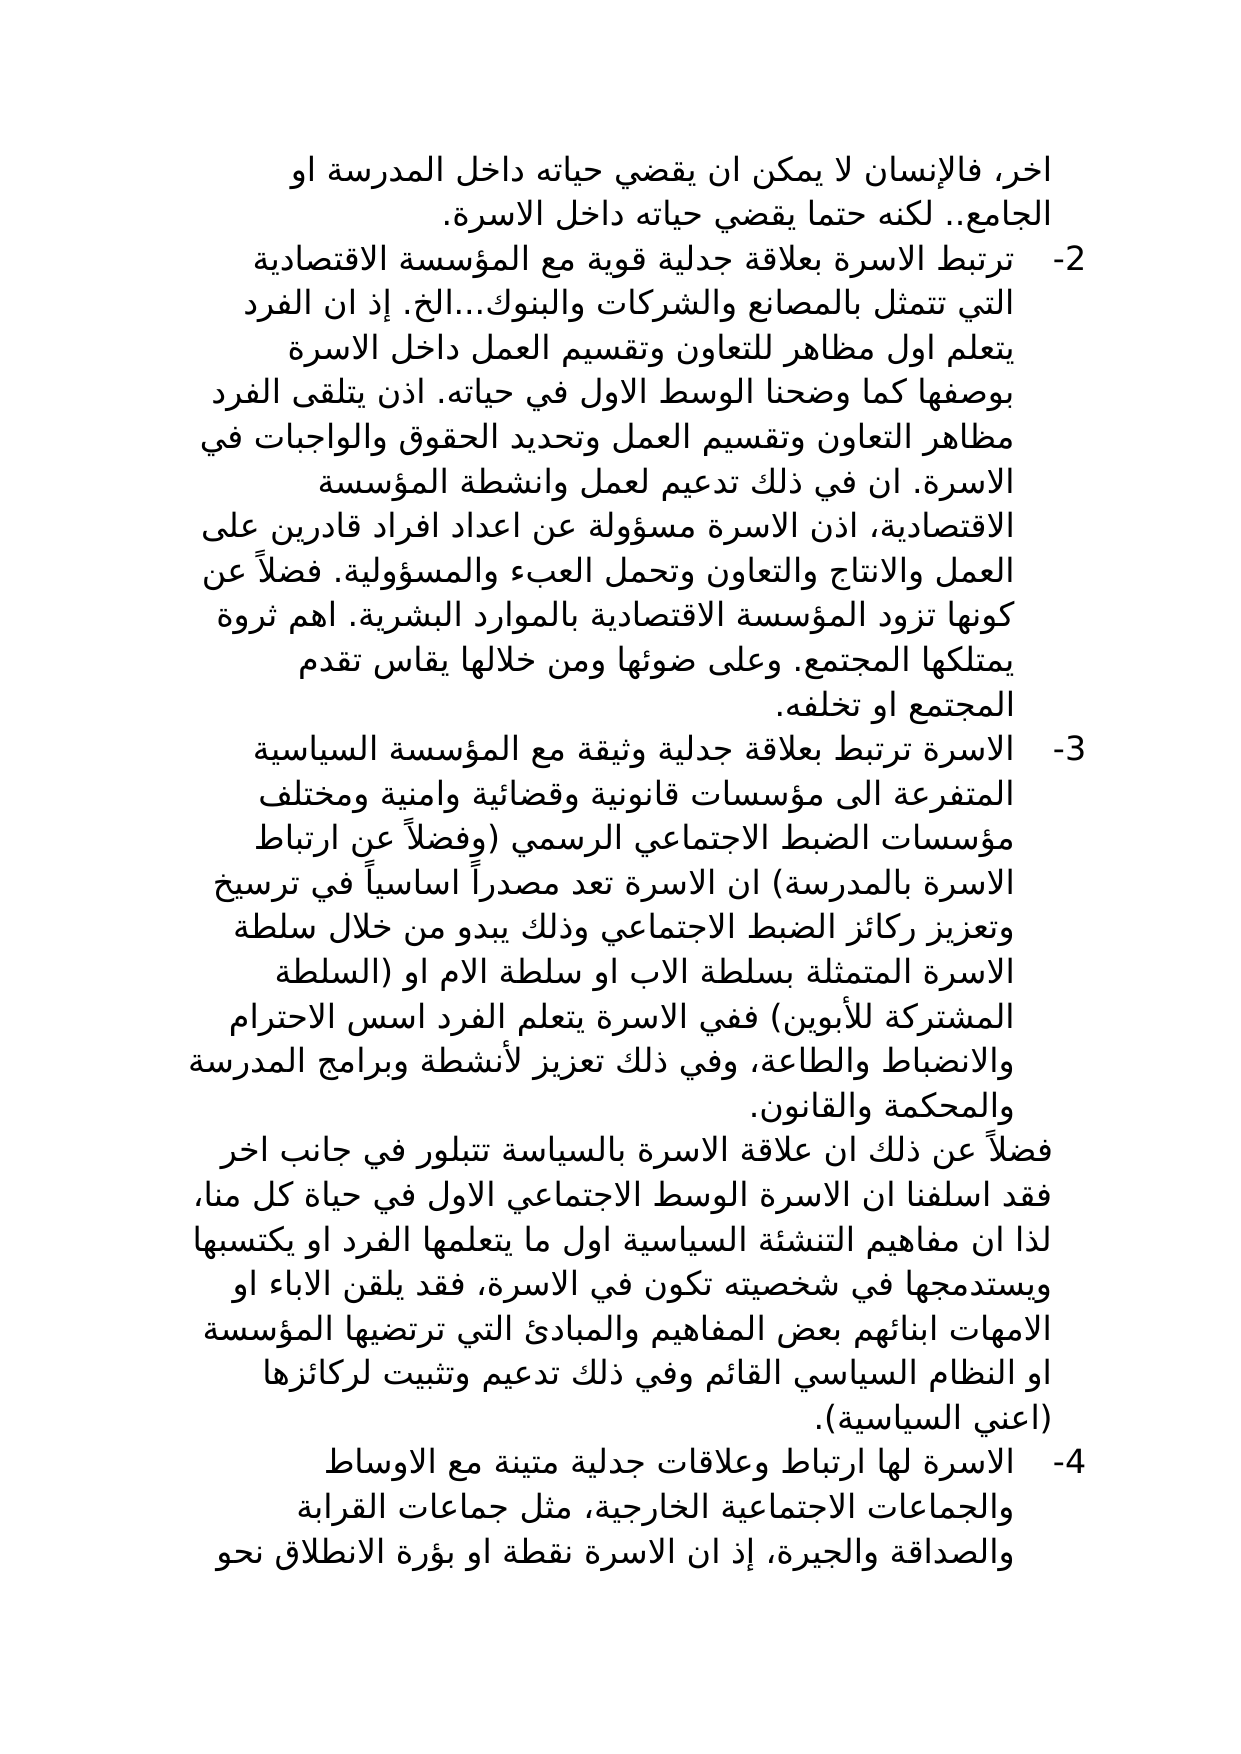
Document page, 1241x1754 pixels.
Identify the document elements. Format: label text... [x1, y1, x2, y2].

text فضلاً عن ذلك ان علاقة الاسرة بالسياسة تتبلور في جانب اخر فقد اسلفنا ان الاسرة الوسط الاجتماعي الاول في حياة كل منا، لذا ان مفاهيم التنشئة السياسية اول ما يتعلمها الفرد او يكتسبها ويستدمجها في شخصيته تكون في الاسرة، فقد يلقن الاباء او الامهات ابنائهم بعض المفاهيم والمبادئ التي ترتضيها المؤسسة او النظام السياسي القائم وفي ذلك تدعيم وتثبيت لركائزها (اعني السياسية). [187, 1131, 1053, 1437]
list الاسرة ترتبط بعلاقة جدلية وثيقة مع المؤسسة السياسية المتفرعة الى مؤسسات قانونية وقضائية وامنية ومختلف مؤسسات الضبط الاجتماعي الرسمي (وفضلاً عن ارتباط الاسرة بالمدرسة) ان الاسرة تعد مصدراً اساسياً في ترسيخ وتعزيز ركائز الضبط الاجتماعي وذلك يبدو من خلال سلطة الاسرة المتمثلة بسلطة الاب او سلطة الام او (السلطة المشتركة للأبوين) ففي الاسرة يتعلم الفرد اسس الاحترام والانضباط والطاعة، وفي ذلك تعزيز لأنشطة وبرامج المدرسة والمحكمة والقانون. [187, 729, 1053, 1125]
list ترتبط الاسرة بعلاقة جدلية قوية مع المؤسسة الاقتصادية التي تتمثل بالمصانع والشركات والبنوك...الخ. إذ ان الفرد يتعلم اول مظاهر للتعاون وتقسيم العمل داخل الاسرة بوصفها كما وضحنا الوسط الاول في حياته. اذن يتلقى الفرد مظاهر التعاون وتقسيم العمل وتحديد الحقوق والواجبات في الاسرة. ان في ذلك تدعيم لعمل وانشطة المؤسسة الاقتصادية، اذن الاسرة مسؤولة عن اعداد افراد قادرين على العمل والانتاج والتعاون وتحمل العبء والمسؤولية. فضلاً عن كونها تزود المؤسسة الاقتصادية بالموارد البشرية. اهم ثروة يمتلكها المجتمع. وعلى ضوئها ومن خلالها يقاس تقدم المجتمع او تخلفه. [187, 239, 1053, 724]
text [187, 150, 1053, 233]
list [187, 1443, 1053, 1571]
